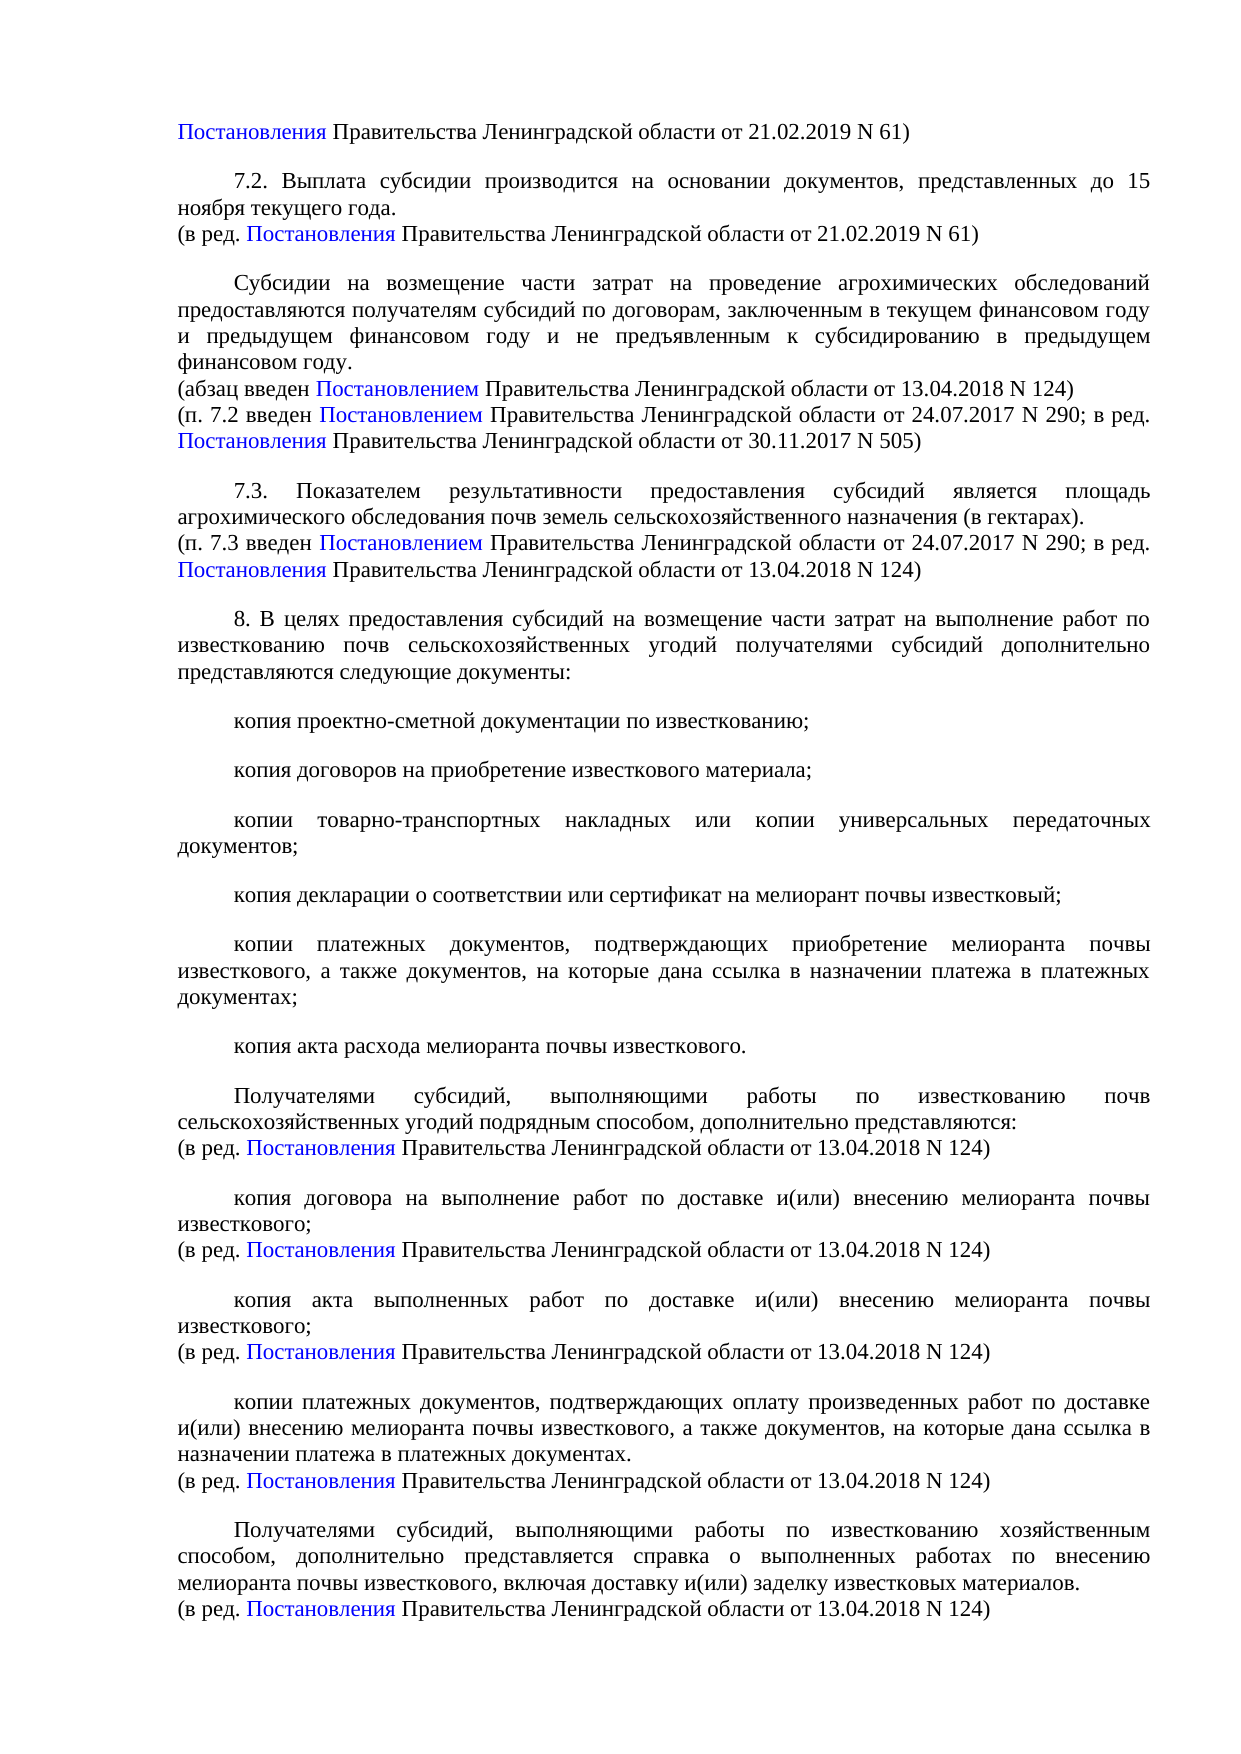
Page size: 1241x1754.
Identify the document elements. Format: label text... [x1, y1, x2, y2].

text Получателями субсидий, выполняющими работы по известкованию хозяйственным способом, дополнительно представляется справка о выполненных работах по внесению мелиоранта почвы известкового, включая доставку и(или) заделку известковых материалов. [177, 1516, 1152, 1595]
text копия договора на выполнение работ по доставке и(или) внесению мелиоранта почвы известкового; [177, 1184, 1152, 1236]
text копия декларации о соответствии или сертификат на мелиорант почвы известковый; [177, 881, 1152, 908]
text копия акта выполненных работ по доставке и(или) внесению мелиоранта почвы известкового; [177, 1286, 1152, 1338]
text (в ред. Постановления Правительства Ленинградской области от 13.04.2018 N 124) [177, 1134, 1152, 1161]
text копия проектно-сметной документации по известкованию; [177, 707, 1152, 733]
text 8. В целях предоставления субсидий на возмещение части затрат на выполнение работ по известкованию почв сельскохозяйственных угодий получателями субсидий дополнительно представляются следующие документы: [177, 605, 1152, 684]
text (абзац введен Постановлением Правительства Ленинградской области от 13.04.2018 N 124) [177, 375, 1152, 401]
text (п. 7.2 введен Постановлением Правительства Ленинградской области от 24.07.2017 N 290; в ред. Постановления Правительства Ленинградской области от 30.11.2017 N 505) [177, 401, 1152, 454]
text (в ред. Постановления Правительства Ленинградской области от 13.04.2018 N 124) [177, 1338, 1152, 1365]
text копия договоров на приобретение известкового материала; [177, 756, 1152, 783]
text копия акта расхода мелиоранта почвы известкового. [177, 1032, 1152, 1059]
text 7.3. Показателем результативности предоставления субсидий является площадь агрохимического обследования почв земель сельскохозяйственного назначения (в гектарах). [177, 477, 1152, 529]
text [177, 118, 1152, 144]
text (в ред. Постановления Правительства Ленинградской области от 13.04.2018 N 124) [177, 1467, 1152, 1493]
text (в ред. Постановления Правительства Ленинградской области от 13.04.2018 N 124) [177, 1595, 1152, 1621]
text копии товарно-транспортных накладных или копии универсальных передаточных документов; [177, 806, 1152, 858]
text Субсидии на возмещение части затрат на проведение агрохимических обследований предоставляются получателям субсидий по договорам, заключенным в текущем финансовом году и предыдущем финансовом году и не предъявленным к субсидированию в предыдущем финансовом году. [177, 269, 1152, 375]
text (в ред. Постановления Правительства Ленинградской области от 21.02.2019 N 61) [177, 220, 1152, 246]
text (п. 7.3 введен Постановлением Правительства Ленинградской области от 24.07.2017 N 290; в ред. Постановления Правительства Ленинградской области от 13.04.2018 N 124) [177, 529, 1152, 582]
text копии платежных документов, подтверждающих приобретение мелиоранта почвы известкового, а также документов, на которые дана ссылка в назначении платежа в платежных документах; [177, 931, 1152, 1009]
text 7.2. Выплата субсидии производится на основании документов, представленных до 15 ноября текущего года. [177, 167, 1152, 220]
text (в ред. Постановления Правительства Ленинградской области от 13.04.2018 N 124) [177, 1236, 1152, 1263]
text Получателями субсидий, выполняющими работы по известкованию почв сельскохозяйственных угодий подрядным способом, дополнительно представляются: [177, 1082, 1152, 1134]
text копии платежных документов, подтверждающих оплату произведенных работ по доставке и(или) внесению мелиоранта почвы известкового, а также документов, на которые дана ссылка в назначении платежа в платежных документах. [177, 1388, 1152, 1467]
